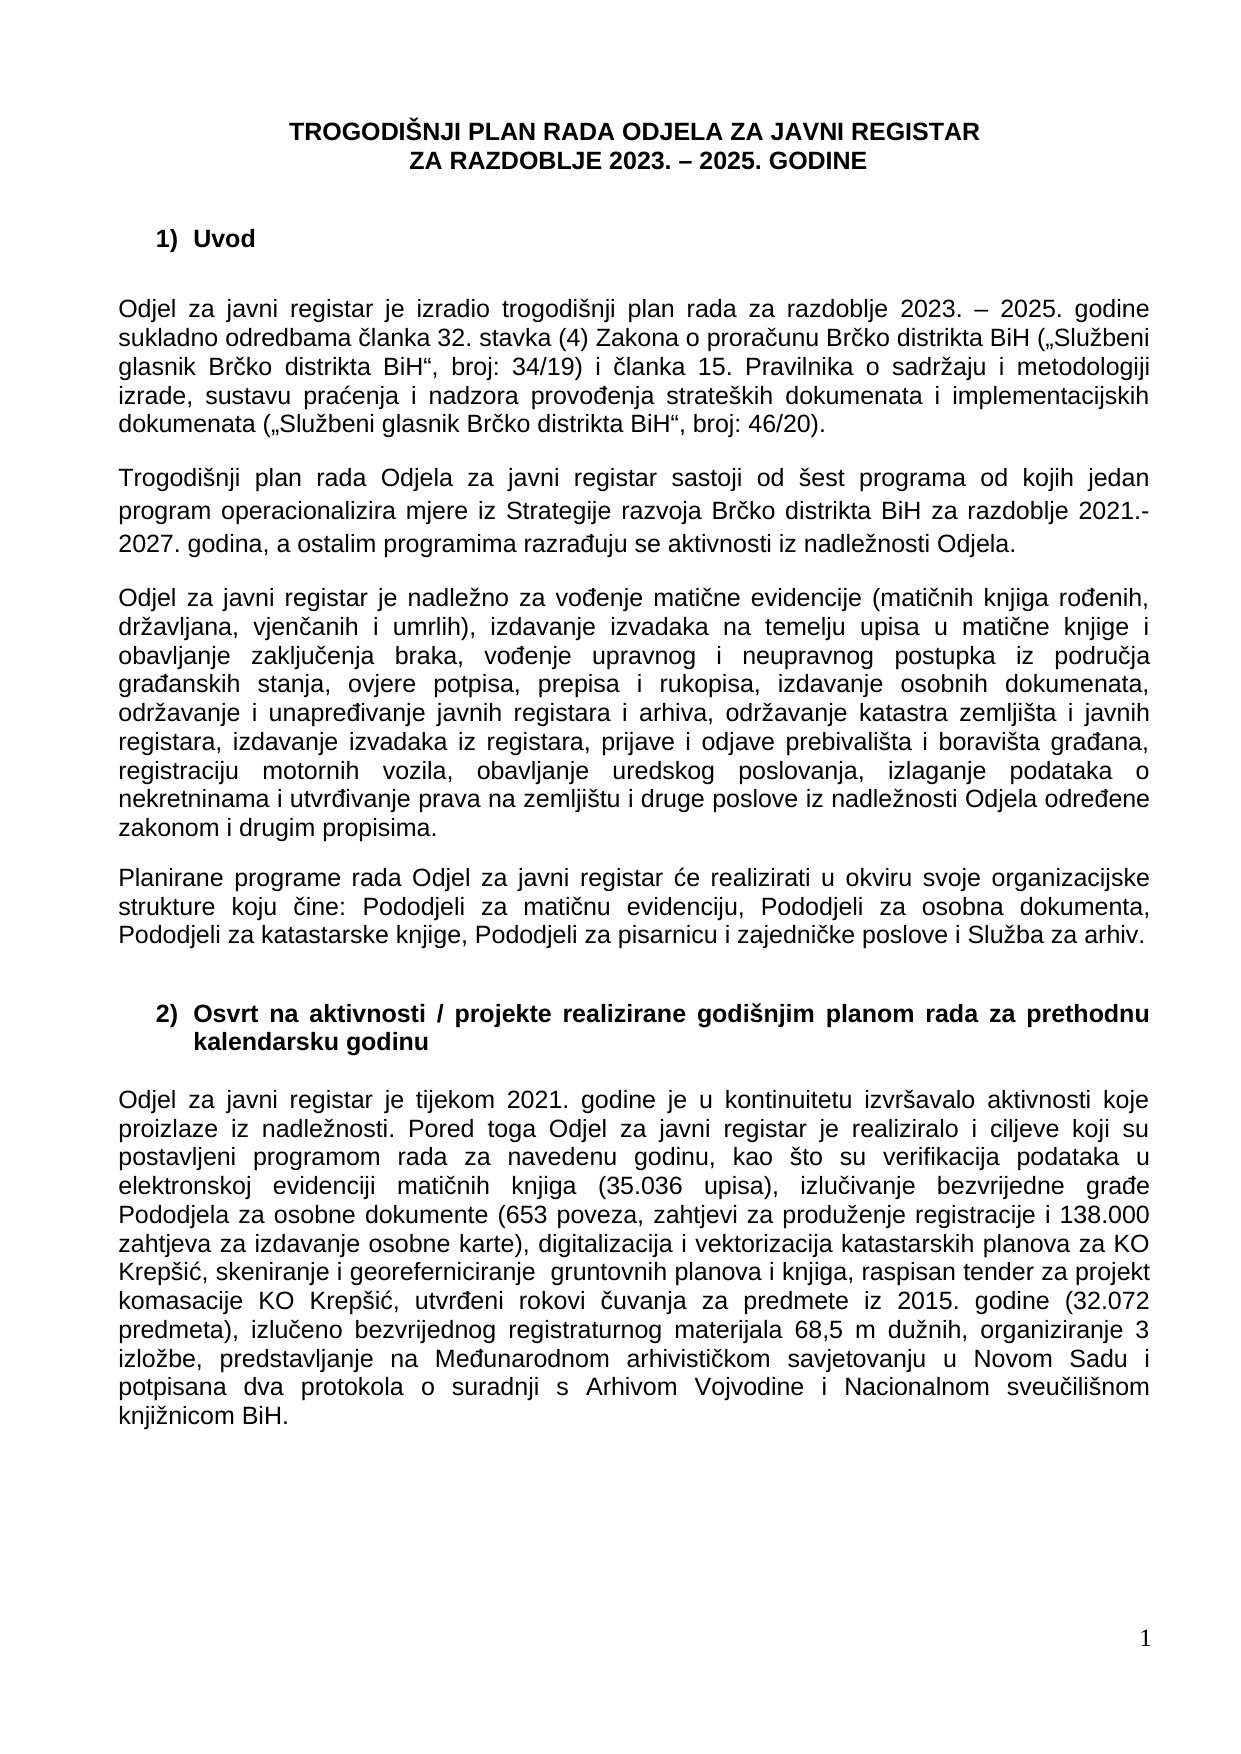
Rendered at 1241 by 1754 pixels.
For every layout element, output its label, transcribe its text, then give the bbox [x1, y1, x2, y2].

text Trogodišnji plan rada Odjela za javni registar sastoji od šest programa od kojih jedan program operacionalizira mjere iz Strategije razvoja Brčko distrikta BiH za razdoblje 2021.-2027. godina, a ostalim programima razrađuju se aktivnosti iz nadležnosti Odjela. [118, 463, 1152, 558]
text ZA RAZDOBLJE 2023. – 2025. GODINE [118, 146, 1152, 175]
list Uvod [156, 224, 1152, 253]
text Planirane programe rada Odjel za javni registar će realizirati u okviru svoje organizacijske strukture koju čine: Pododjeli za matičnu evidenciju, Pododjeli za osobna dokumenta, Pododjeli za katastarske knjige, Pododjeli za pisarnicu i zajedničke poslove i Služba za arhiv. [118, 863, 1152, 949]
text TROGODIŠNJI PLAN RADA ODJELA ZA JAVNI REGISTAR [118, 89, 1152, 146]
text Odjel za javni registar je nadležno za vođenje matične evidencije (matičnih knjiga rođenih, državljana, vjenčanih i umrlih), izdavanje izvadaka na temelju upisa u matične knjige i obavljanje zaključenja braka, vođenje upravnog i neupravnog postupka iz područja građanskih stanja, ovjere potpisa, prepisa i rukopisa, izdavanje osobnih dokumenata, održavanje i unapređivanje javnih registara i arhiva, održavanje katastra zemljišta i javnih registara, izdavanje izvadaka iz registara, prijave i odjave prebivališta i boravišta građana, registraciju motornih vozila, obavljanje uredskog poslovanja, izlaganje podataka o nekretninama i utvrđivanje prava na zemljištu i druge poslove iz nadležnosti Odjela određene zakonom i drugim propisima. [118, 583, 1152, 842]
list Odjel za javni registar je tijekom 2021. godine je u kontinuitetu izvršavalo aktivnosti koje proizlaze iz nadležnosti. Pored toga Odjel za javni registar je realiziralo i ciljeve koji su postavljeni programom rada za navedenu godinu, kao što su verifikacija podataka u elektronskoj evidenciji matičnih knjiga (35.036 upisa), izlučivanje bezvrijedne građe Pododjela za osobne dokumente (653 poveza, zahtjevi za produženje registracije i 138.000 zahtjeva za izdavanje osobne karte), digitalizacija i vektorizacija katastarskih planova za KO Krepšić, skeniranje i georeferniciranje gruntovnih planova i knjiga, raspisan tender za projekt komasacije KO Krepšić, utvrđeni rokovi čuvanja za predmete iz 2015. godine (32.072 predmeta), izlučeno bezvrijednog registraturnog materijala 68,5 m dužnih, organiziranje 3 izložbe, predstavljanje na Međunarodnom arhivističkom savjetovanju u Novom Sadu i potpisana dva protokola o suradnji s Arhivom Vojvodine i Nacionalnom sveučilišnom knjižnicom BiH. [118, 1085, 1152, 1430]
list Osvrt na aktivnosti / projekte realizirane godišnjim planom rada za prethodnu kalendarsku godinu [156, 998, 1152, 1056]
text Odjel za javni registar je izradio trogodišnji plan rada za razdoblje 2023. – 2025. godine sukladno odredbama članka 32. stavka (4) Zakona o proračunu Brčko distrikta BiH („Službeni glasnik Brčko distrikta BiH“, broj: 34/19) i članka 15. Pravilnika o sadržaju i metodologiji izrade, sustavu praćenja i nadzora provođenja strateških dokumenata i implementacijskih dokumenata („Službeni glasnik Brčko distrikta BiH“, broj: 46/20). [118, 294, 1152, 438]
